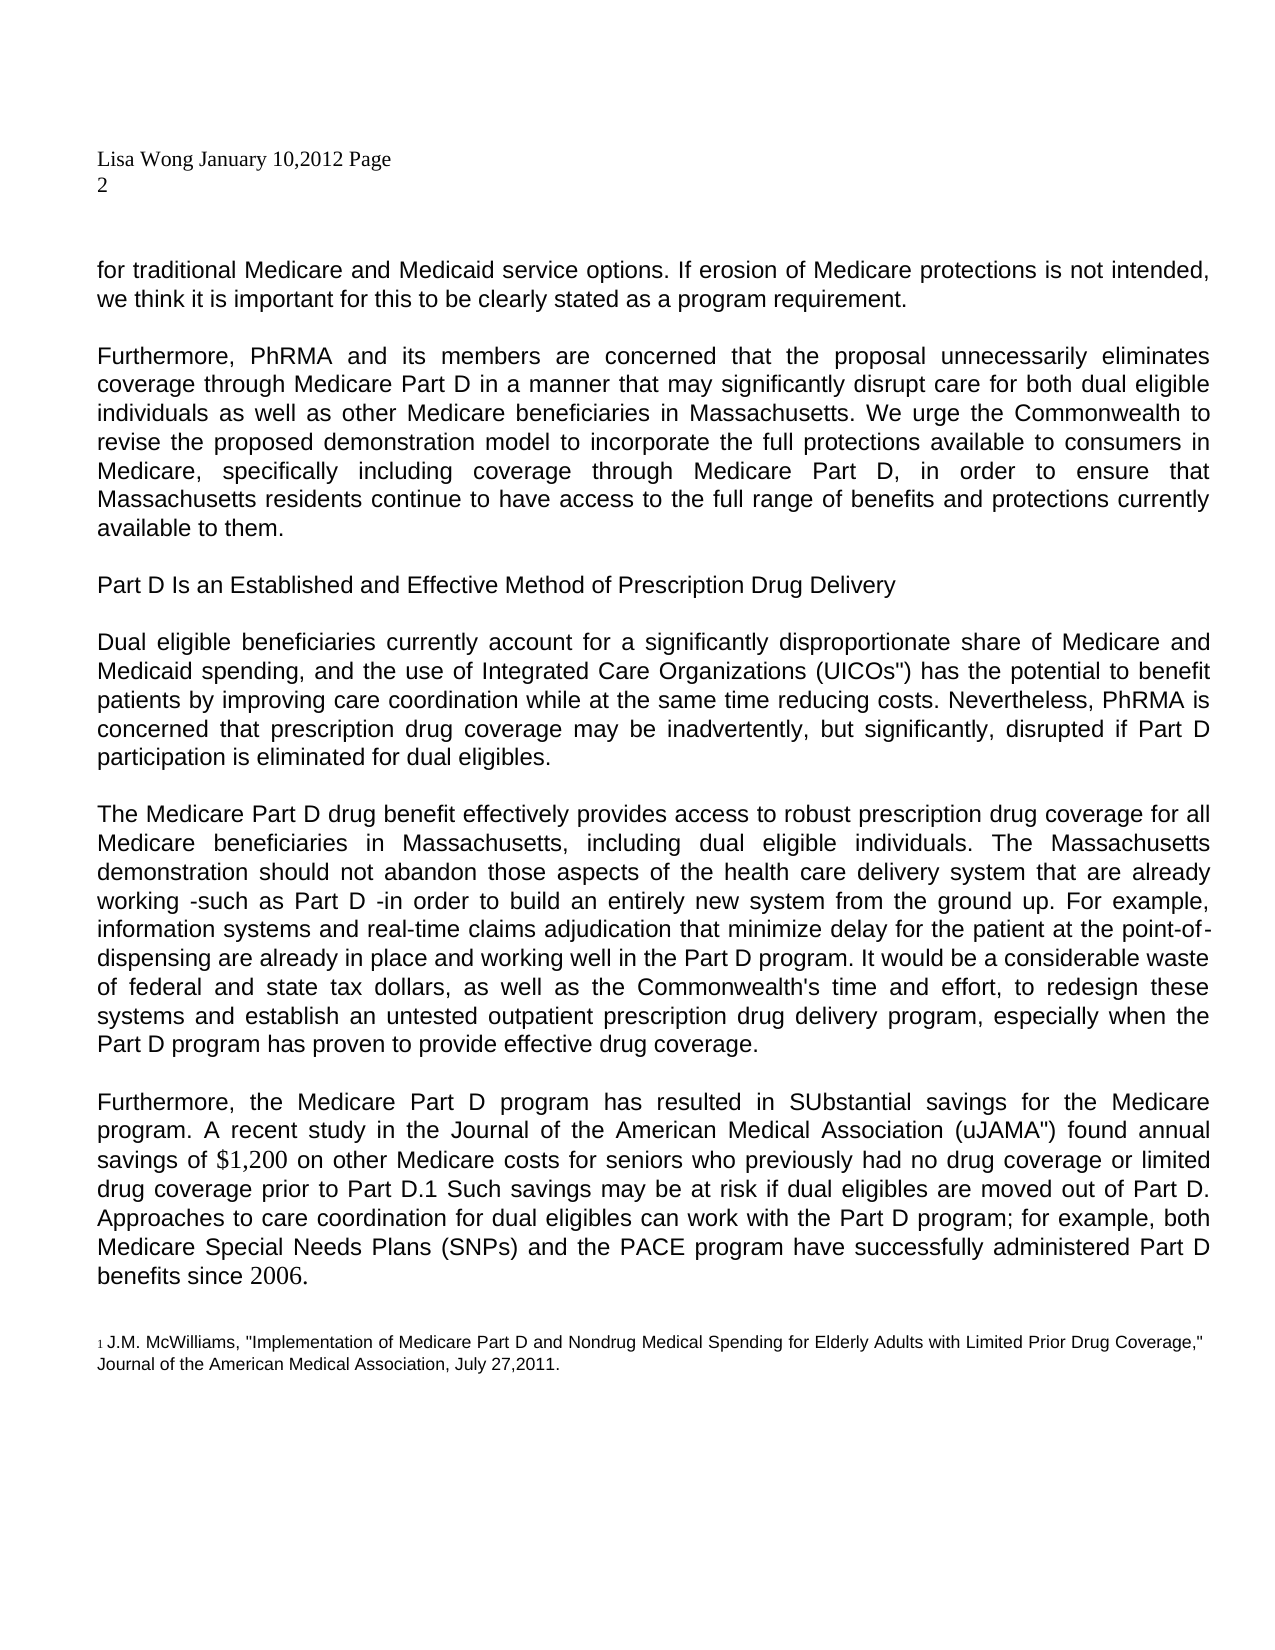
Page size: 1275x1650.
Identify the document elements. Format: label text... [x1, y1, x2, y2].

text Part D Is an Established and Effective Method of Prescription Drug Delivery [97, 570, 1212, 599]
text Lisa Wong January 10,2012 Page 2 [97, 144, 393, 197]
text 1 J.M. McWilliams, "Implementation of Medicare Part D and Nondrug Medical Spending for Elderly Adults with Limited Prior Drug Coverage," Journal of the American Medical Association, July 27,2011. [97, 1331, 1206, 1374]
text Furthermore, the Medicare Part D program has resulted in SUbstantial savings for the Medicare program. A recent study in the Journal of the American Medical Association (uJAMA") found annual savings of $1,200 on other Medicare costs for seniors who previously had no drug coverage or limited drug coverage prior to Part D.1 Such savings may be at risk if dual eligibles are moved out of Part D. Approaches to care coordination for dual eligibles can work with the Part D program; for example, both Medicare Special Needs Plans (SNPs) and the PACE program have successfully administered Part D benefits since 2006. [97, 1086, 1212, 1290]
text Dual eligible beneficiaries currently account for a significantly disproportionate share of Medicare and Medicaid spending, and the use of Integrated Care Organizations (UICOs") has the potential to benefit patients by improving care coordination while at the same time reducing costs. Nevertheless, PhRMA is concerned that prescription drug coverage may be inadvertently, but significantly, disrupted if Part D participation is eliminated for dual eligibles. [97, 627, 1212, 771]
text The Medicare Part D drug benefit effectively provides access to robust prescription drug coverage for all Medicare beneficiaries in Massachusetts, including dual eligible individuals. The Massachusetts demonstration should not abandon those aspects of the health care delivery system that are already working -such as Part D -in order to build an entirely new system from the ground up. For example, information systems and real-time claims adjudication that minimize delay for the patient at the point-ofdispensing are already in place and working well in the Part D program. It would be a considerable waste of federal and state tax dollars, as well as the Commonwealth's time and effort, to redesign these systems and establish an untested outpatient prescription drug delivery program, especially when the Part D program has proven to provide effective drug coverage. [97, 799, 1212, 1058]
text Furthermore, PhRMA and its members are concerned that the proposal unnecessarily eliminates coverage through Medicare Part D in a manner that may significantly disrupt care for both dual eligible individuals as well as other Medicare beneficiaries in Massachusetts. We urge the Commonwealth to revise the proposed demonstration model to incorporate the full protections available to consumers in Medicare, specifically including coverage through Medicare Part D, in order to ensure that Massachusetts residents continue to have access to the full range of benefits and protections currently available to them. [97, 340, 1212, 542]
text for traditional Medicare and Medicaid service options. If erosion of Medicare protections is not intended, we think it is important for this to be clearly stated as a program requirement. [97, 254, 1212, 312]
